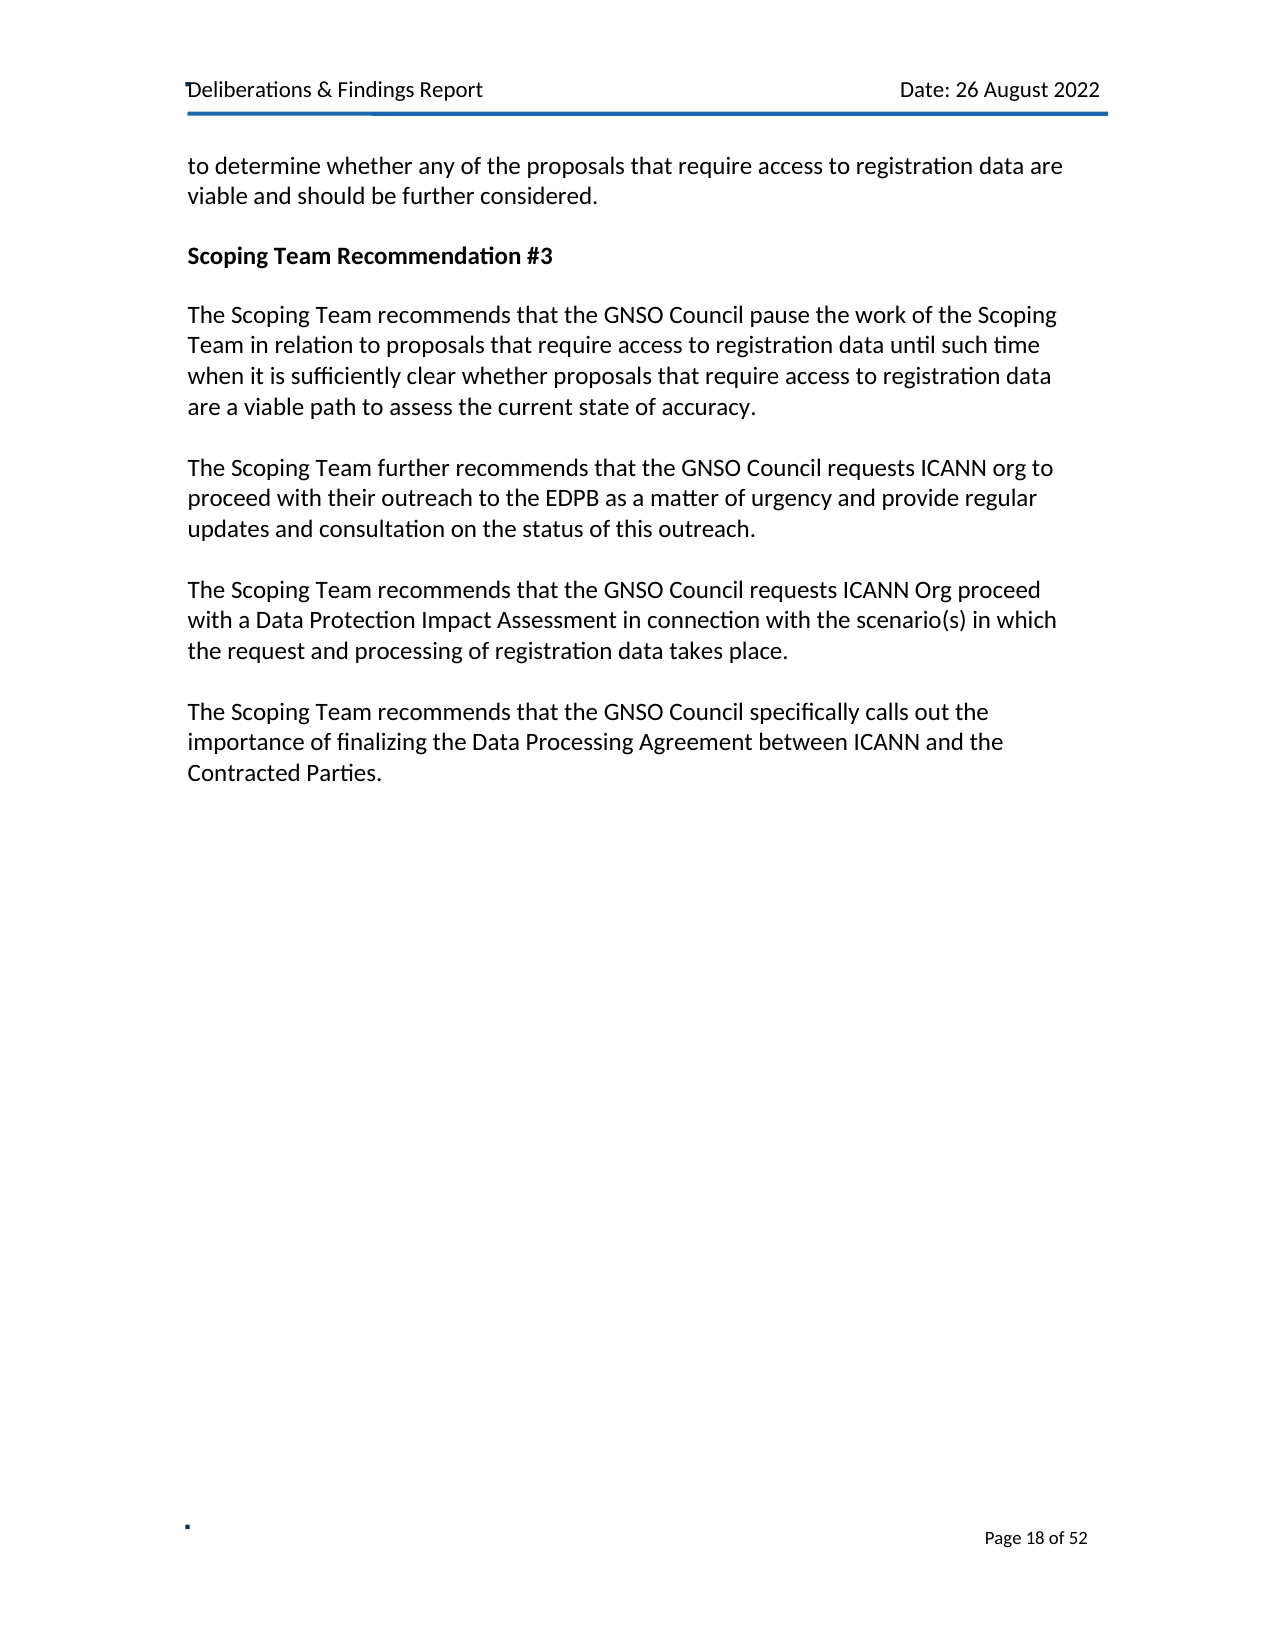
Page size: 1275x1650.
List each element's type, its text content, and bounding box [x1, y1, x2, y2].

text The Scoping Team recommends that the GNSO Council pause the work of the Scoping Team in relation to proposals that require access to registration data until such time when it is sufficiently clear whether proposals that require access to registration data are a viable path to assess the current state of accuracy. [187, 299, 1087, 421]
text The Scoping Team recommends that the GNSO Council requests ICANN Org proceed with a Data Protection Impact Assessment in connection with the scenario(s) in which the request and processing of registration data takes place. [187, 574, 1087, 665]
text Scoping Team Recommendation #3 [187, 240, 1087, 270]
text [187, 150, 1087, 211]
text The Scoping Team further recommends that the GNSO Council requests ICANN org to proceed with their outreach to the EDPB as a matter of urgency and provide regular updates and consultation on the status of this outreach. [187, 452, 1087, 543]
text The Scoping Team recommends that the GNSO Council specifically calls out the importance of finalizing the Data Processing Agreement between ICANN and the Contracted Parties. [187, 696, 1087, 787]
